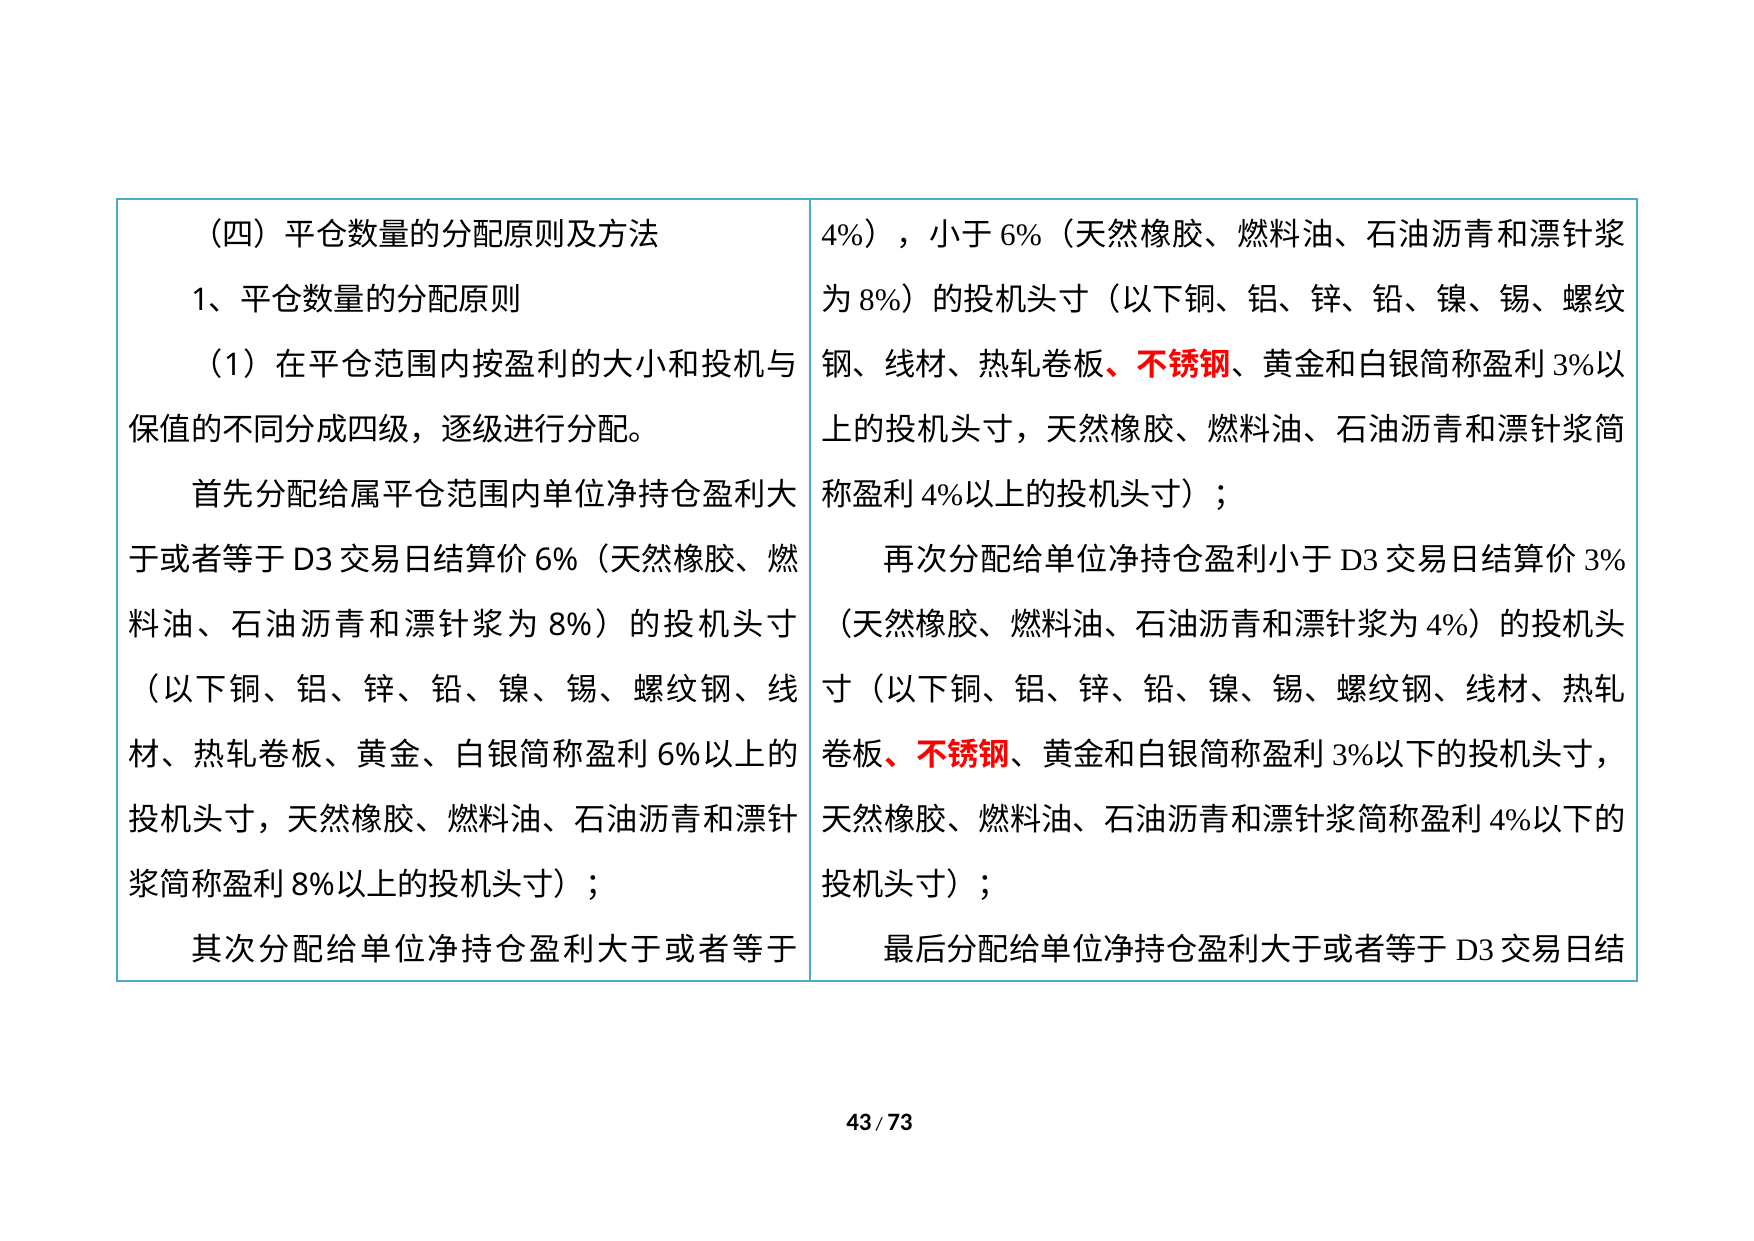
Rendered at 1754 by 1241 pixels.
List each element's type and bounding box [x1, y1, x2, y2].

table_cell [811, 200, 1636, 980]
table_cell [118, 200, 809, 980]
